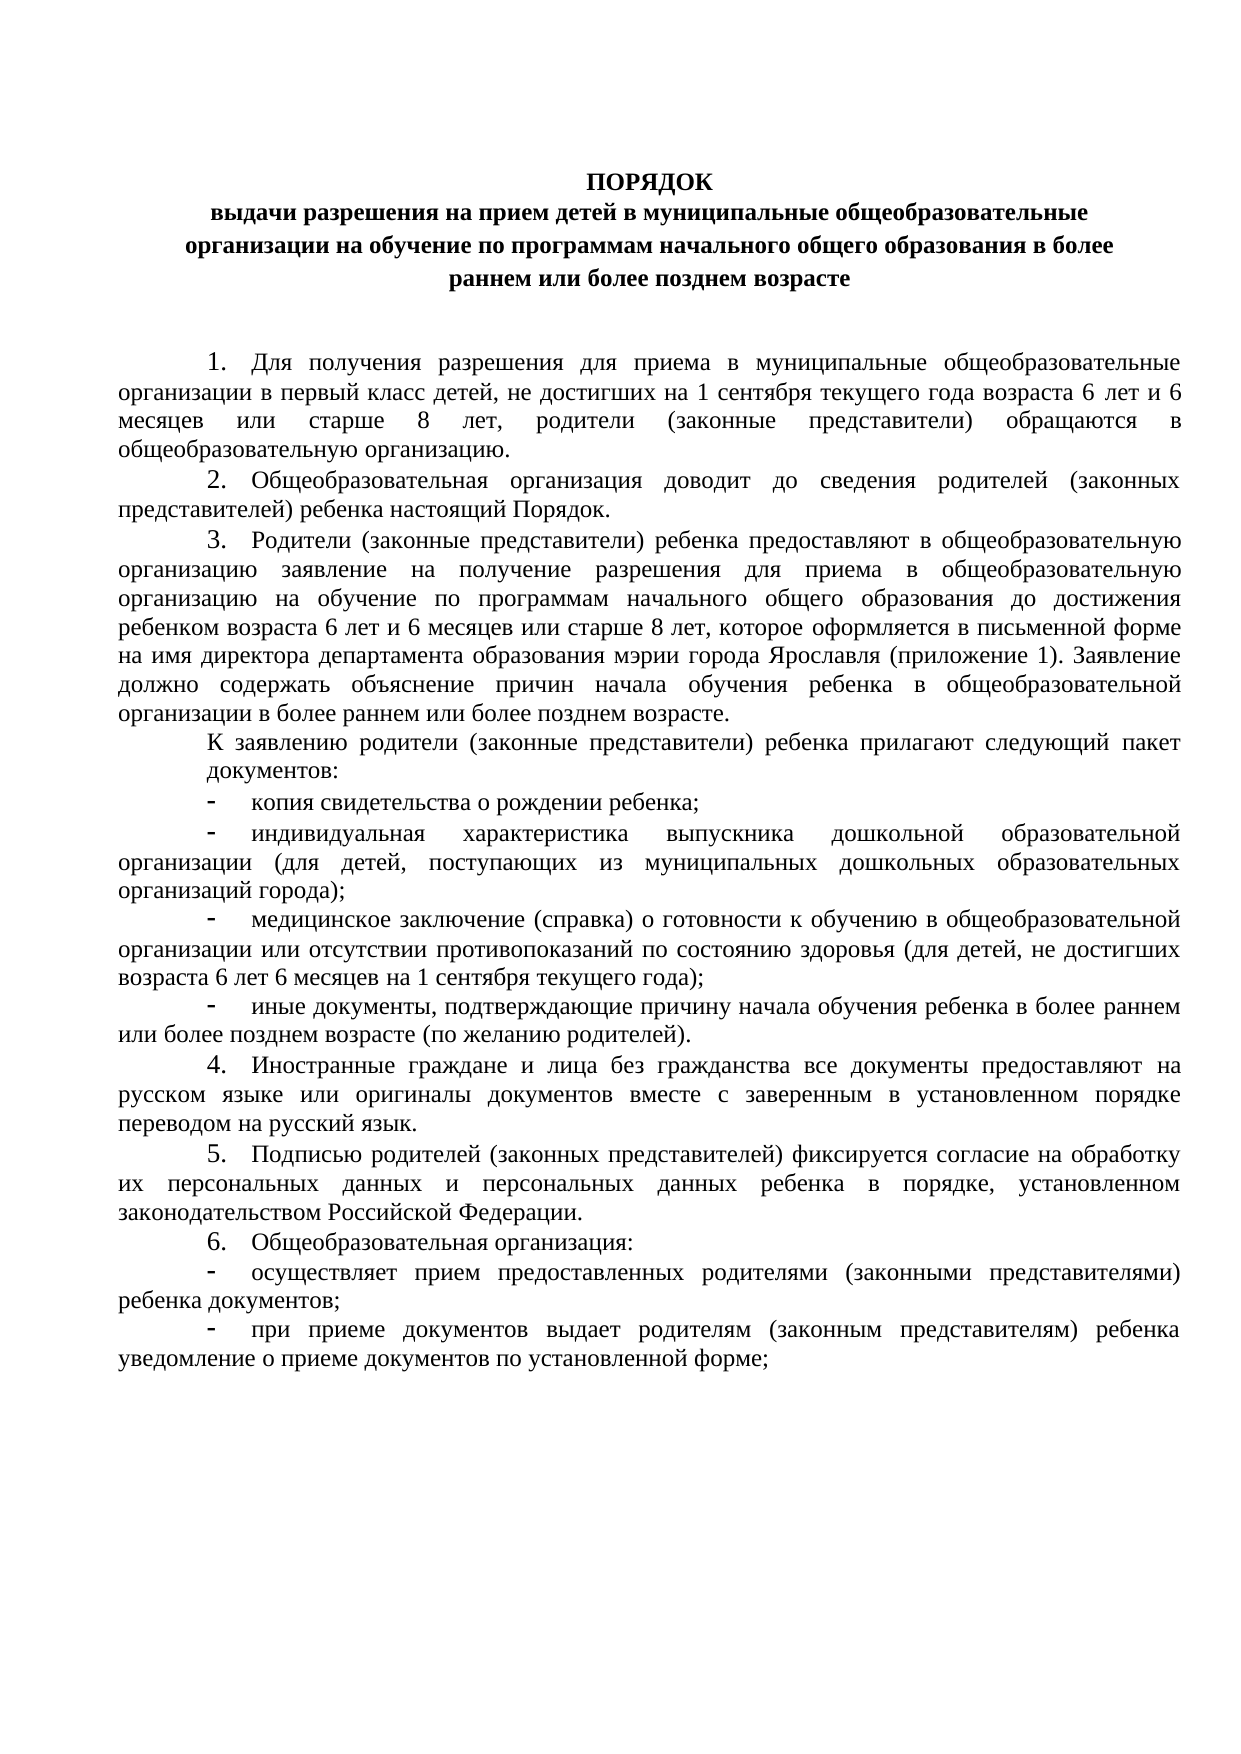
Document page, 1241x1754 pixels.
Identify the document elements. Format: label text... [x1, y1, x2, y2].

list Общеобразовательная организация: [207, 1226, 1198, 1257]
list медицинское заключение (справка) о готовности к обучению в общеобразовательной организации или отсутствии противопоказаний по состоянию здоровья (для детей, не достигших возраста 6 лет 6 месяцев на 1 сентября текущего года); [118, 904, 1181, 991]
text выдачи разрешения на прием детей в муниципальные общеобразовательные организации на обучение по программам начального общего образования в более раннем или более позднем возрасте [146, 197, 1153, 292]
list иные документы, подтверждающие причину начала обучения ребенка в более раннем или более позднем возрасте (по желанию родителей). [118, 991, 1181, 1048]
list копия свидетельства о рождении ребенка; [207, 784, 1198, 817]
list Иностранные граждане и лица без гражданства все документы предоставляют на русском языке или оригиналы документов вместе с заверенным в установленном порядке переводом на русский язык. [118, 1048, 1181, 1137]
list Родители (законные представители) ребенка предоставляют в общеобразовательную организацию заявление на получение разрешения для приема в общеобразовательную организацию на обучение по программам начального общего образования до достижения ребенком возраста 6 лет и 6 месяцев или старше 8 лет, которое оформляется в письменной форме на имя директора департамента образования мэрии города Ярославля (приложение 1). Заявление должно содержать объяснение причин начала обучения ребенка в общеобразовательной организации в более раннем или более позднем возрасте. [118, 523, 1182, 727]
list Подписью родителей (законных представителей) фиксируется согласие на обработку их персональных данных и персональных данных ребенка в порядке, установленном законодательством Российской Федерации. [118, 1137, 1181, 1226]
list осуществляет прием предоставленных родителями (законными представителями) ребенка документов; [118, 1257, 1181, 1314]
list Для получения разрешения для приема в муниципальные общеобразовательные организации в первый класс детей, не достигших на 1 сентября текущего года возраста 6 лет и 6 месяцев или старше 8 лет, родители (законные представители) обращаются в общеобразовательную организацию. [118, 346, 1182, 463]
list Общеобразовательная организация доводит до сведения родителей (законных представителей) ребенка настоящий Порядок. [118, 463, 1181, 523]
list индивидуальная характеристика выпускника дошкольной образовательной организации (для детей, поступающих из муниципальных дошкольных образовательных организаций города); [118, 818, 1181, 904]
text К заявлению родители (законные представители) ребенка прилагают следующий пакет документов: [207, 727, 1181, 784]
text ПОРЯДОК [104, 166, 1195, 197]
list при приеме документов выдает родителям (законным представителям) ребенка уведомление о приеме документов по установленной форме; [118, 1314, 1181, 1371]
